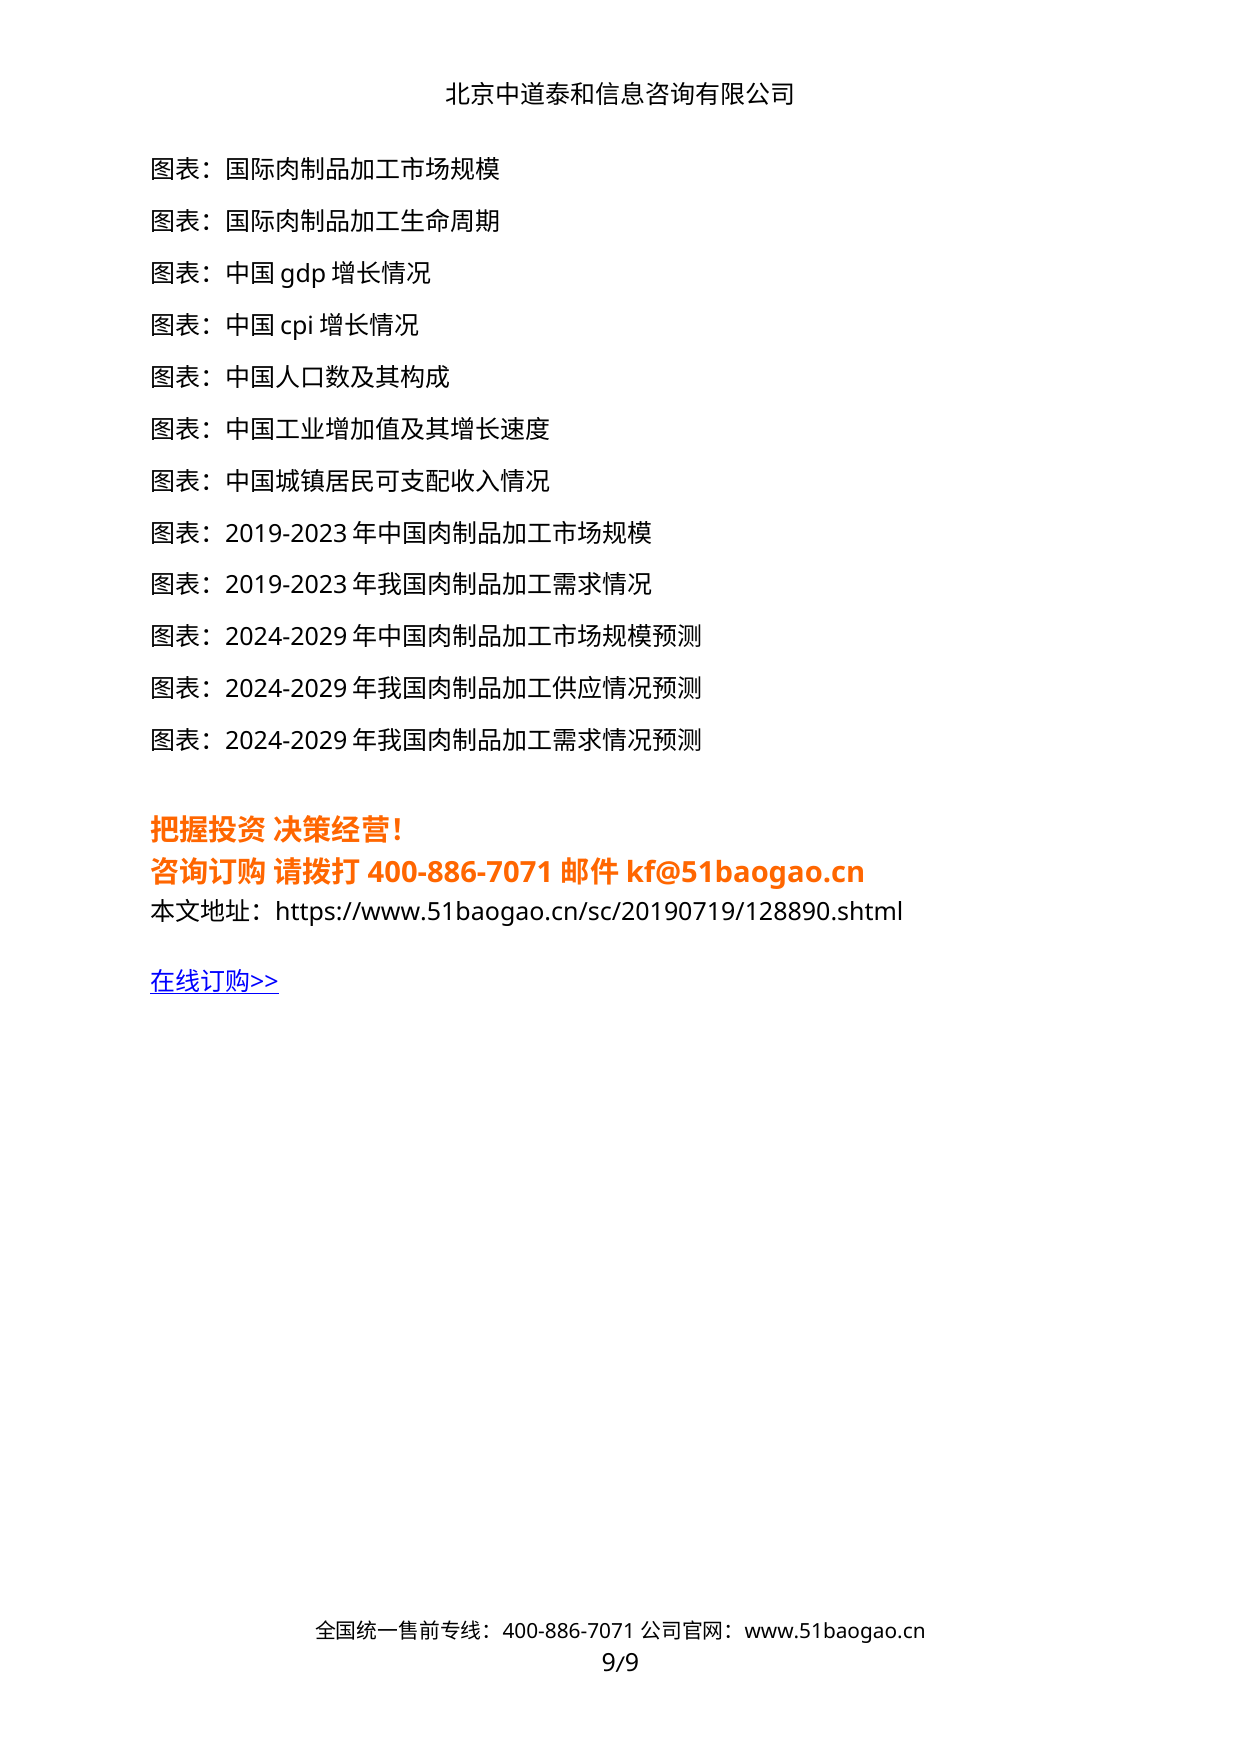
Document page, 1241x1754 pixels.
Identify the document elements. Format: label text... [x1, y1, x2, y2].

text 图表：2024-2029年我国肉制品加工需求情况预测 [150, 721, 1090, 757]
text 图表：中国城镇居民可支配收入情况 [150, 461, 1090, 497]
text 图表：2019-2023年我国肉制品加工需求情况 [150, 565, 1090, 601]
text 把握投资 决策经营！咨询订购 请拨打 400-886-7071 邮件 kf@51baogao.cn本文地址：https://www.51baogao.cn/sc/20190719/128890.shtml [150, 772, 1090, 927]
text 图表：2019-2023年中国肉制品加工市场规模 [150, 513, 1090, 549]
text 图表：中国cpi增长情况 [150, 306, 1090, 342]
text 图表：中国工业增加值及其增长速度 [150, 409, 1090, 446]
text 图表：2024-2029年我国肉制品加工供应情况预测 [150, 669, 1090, 705]
text 图表：国际肉制品加工生命周期 [150, 202, 1090, 238]
text 在线订购>> [150, 927, 1090, 998]
text 图表：中国人口数及其构成 [150, 357, 1090, 394]
text 图表：2024-2029年中国肉制品加工市场规模预测 [150, 617, 1090, 653]
text 图表：国际肉制品加工市场规模 [150, 150, 1090, 186]
text 图表：中国gdp增长情况 [150, 254, 1090, 290]
